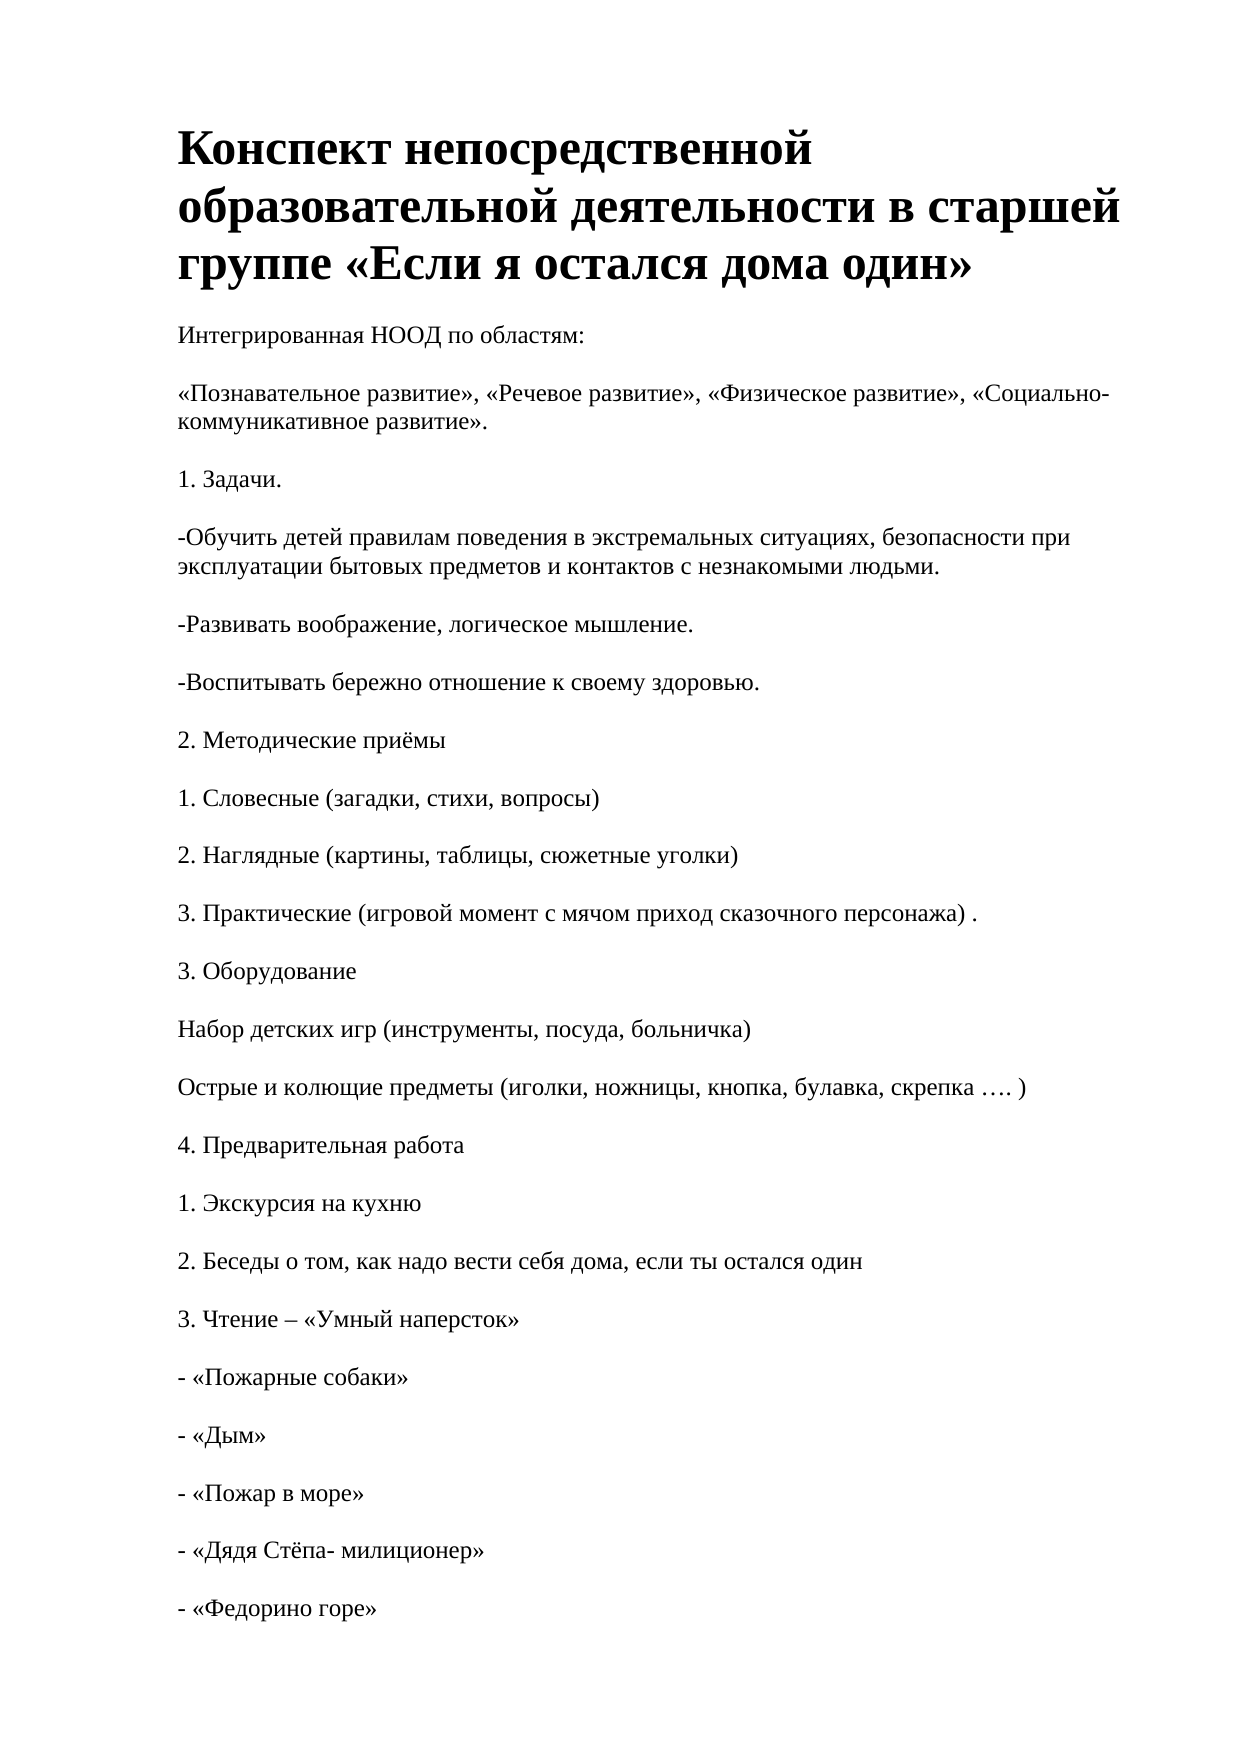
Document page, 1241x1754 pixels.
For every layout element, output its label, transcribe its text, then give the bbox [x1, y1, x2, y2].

text - «Пожар в море» [177, 1478, 1152, 1506]
text 3. Практические (игровой момент с мячом приход сказочного персонажа) . [177, 898, 1152, 927]
text «Познавательное развитие», «Речевое развитие», «Физическое развитие», «Социально-коммуникативное развитие». [177, 378, 1152, 435]
text 4. Предварительная работа [177, 1130, 1152, 1159]
text - «Федорино горе» [177, 1593, 1152, 1622]
text Острые и колющие предметы (иголки, ножницы, кнопка, булавка, скрепка …. ) [177, 1072, 1152, 1101]
text -Обучить детей правилам поведения в экстремальных ситуациях, безопасности при эксплуатации бытовых предметов и контактов с незнакомыми людьми. [177, 522, 1152, 580]
text - «Дым» [177, 1420, 1152, 1448]
text - «Дядя Стёпа- милиционер» [177, 1536, 1152, 1564]
text -Развивать воображение, логическое мышление. [177, 609, 1152, 638]
text 1. Словесные (загадки, стихи, вопросы) [177, 783, 1152, 811]
text 1. Экскурсия на кухню [177, 1188, 1152, 1217]
text 3. Чтение – «Умный наперсток» [177, 1304, 1152, 1333]
text 1. Задачи. [177, 464, 1152, 493]
text 2. Наглядные (картины, таблицы, сюжетные уголки) [177, 841, 1152, 869]
text Набор детских игр (инструменты, посуда, больничка) [177, 1014, 1152, 1043]
text Интегрированная НООД по областям: [177, 320, 1152, 348]
text 2. Методические приёмы [177, 725, 1152, 753]
text 2. Беседы о том, как надо вести себя дома, если ты остался один [177, 1246, 1152, 1275]
text 3. Оборудование [177, 956, 1152, 985]
text - «Пожарные собаки» [177, 1362, 1152, 1391]
text Конспект непосредственной образовательной деятельности в старшей группе «Если я остался дома один» [177, 118, 1152, 291]
text -Воспитывать бережно отношение к своему здоровью. [177, 667, 1152, 696]
